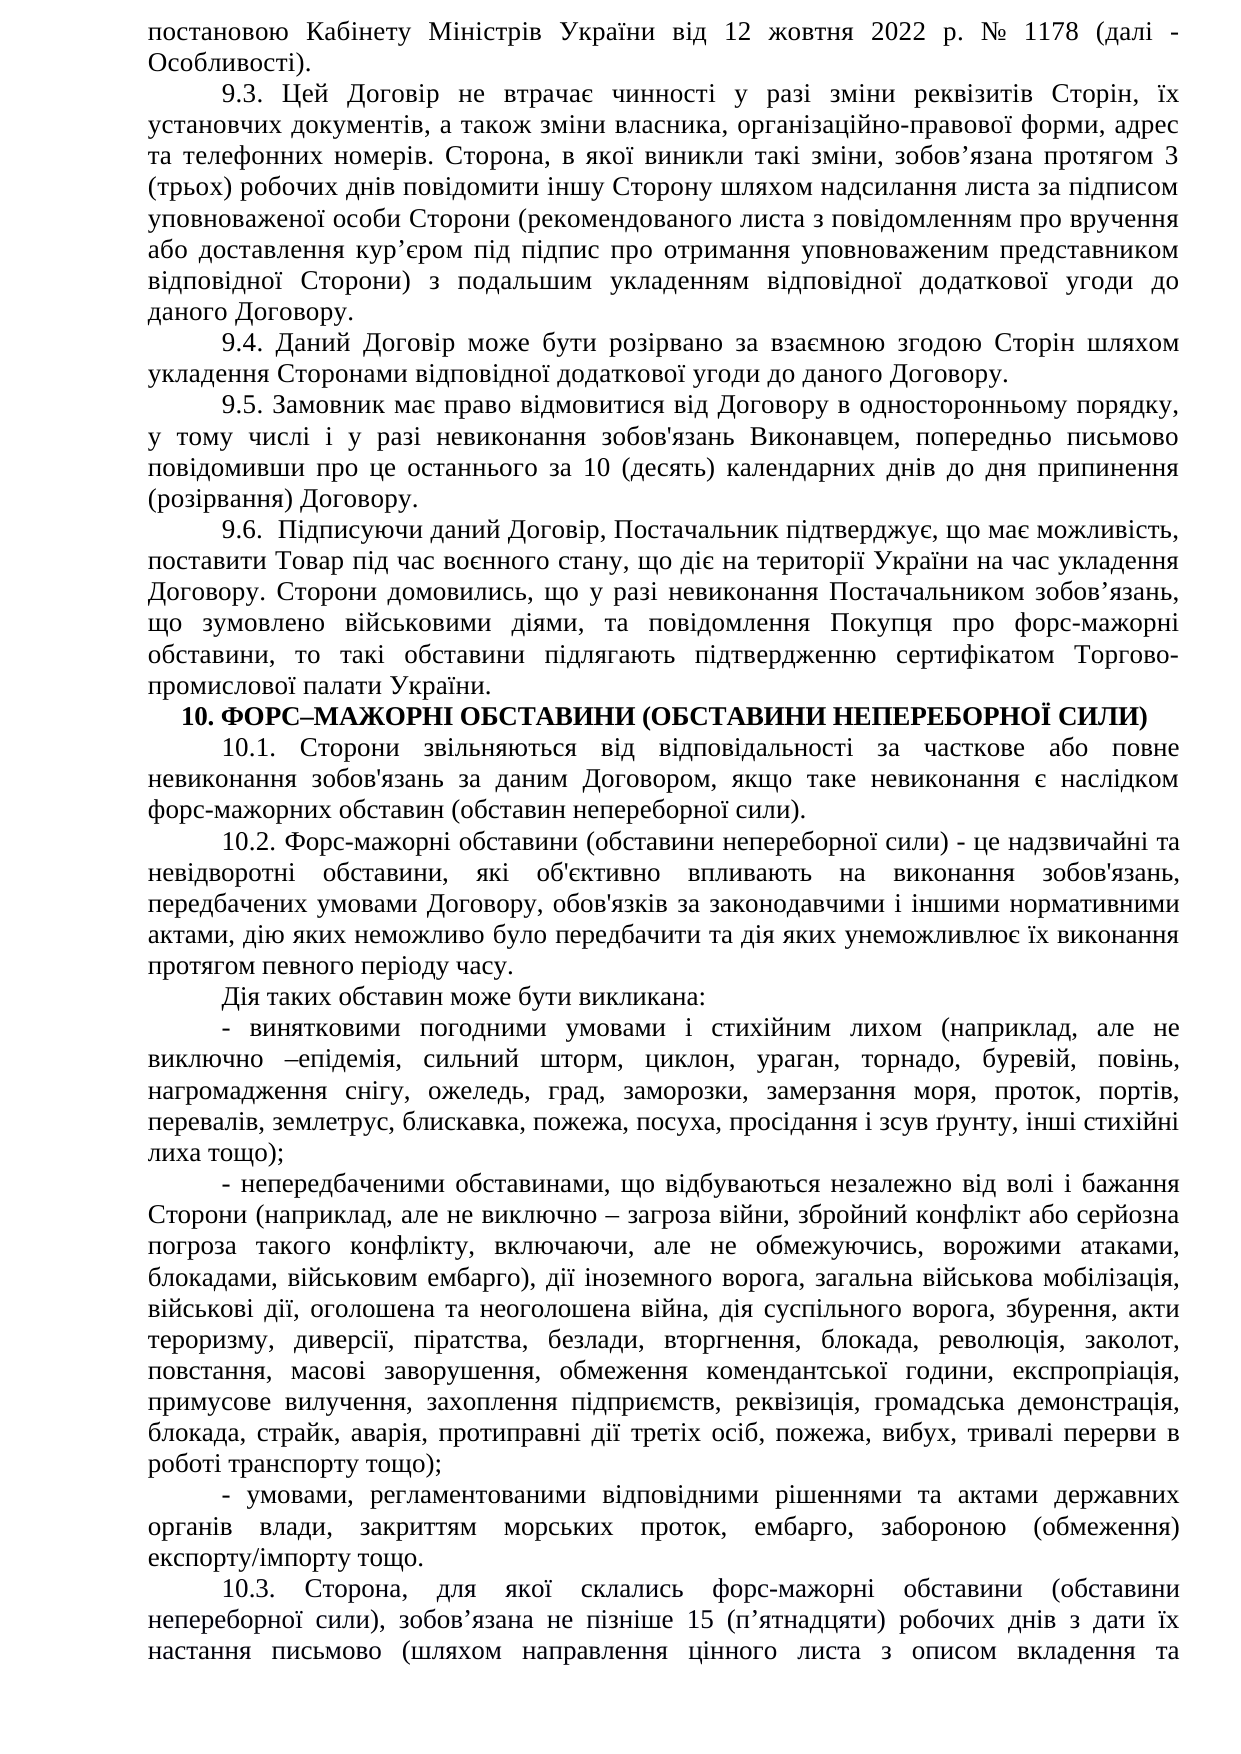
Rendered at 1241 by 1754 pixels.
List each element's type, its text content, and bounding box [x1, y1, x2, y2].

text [148, 15, 1181, 77]
text - умовами, регламентованими відповідними рішеннями та актами державних органів влади, закриттям морських проток, ембарго, забороною (обмеження) експорту/імпорту тощо. [148, 1479, 1181, 1572]
text 10. ФОРС–МАЖОРНІ ОБСТАВИНИ (ОБСТАВИНИ НЕПЕРЕБОРНОЇ СИЛИ) [148, 700, 1181, 731]
text Дія таких обставин може бути викликана: [148, 980, 1181, 1011]
text 9.4. Даний Договір може бути розірвано за взаємною згодою Сторін шляхом укладення Сторонами відповідної додаткової угоди до даного Договору. [148, 326, 1181, 388]
text 10.2. Форс-мажорні обставини (обставини непереборної сили) - це надзвичайні та невідворотні обставини, які об'єктивно впливають на виконання зобов'язань, передбачених умовами Договору, обов'язків за законодавчими і іншими нормативними актами, дію яких неможливо було передбачити та дія яких унеможливлює їх виконання протягом певного періоду часу. [148, 824, 1181, 980]
text 9.6. Підписуючи даний Договір, Постачальник підтверджує, що має можливість, поставити Товар під час воєнного стану, що діє на території України на час укладення Договору. Сторони домовились, що у разі невиконання Постачальником зобов’язань, що зумовлено військовими діями, та повідомлення Покупця про форс-мажорні обставини, то такі обставини підлягають підтвердженню сертифікатом Торгово-промислової палати України. [148, 513, 1181, 700]
text 10.1. Сторони звільняються від відповідальності за часткове або повне невиконання зобов'язань за даним Договором, якщо таке невиконання є наслідком форс-мажорних обставин (обставин непереборної сили). [148, 731, 1181, 824]
text 9.5. Замовник має право відмовитися від Договору в односторонньому порядку, у тому числі і у разі невиконання зобов'язань Виконавцем, попередньо письмово повідомивши про це останнього за 10 (десять) календарних днів до дня припинення (розірвання) Договору. [148, 388, 1181, 513]
text - винятковими погодними умовами і стихійним лихом (наприклад, але не виключно –епідемія, сильний шторм, циклон, ураган, торнадо, буревій, повінь, нагромадження снігу, ожеледь, град, заморозки, замерзання моря, проток, портів, перевалів, землетрус, блискавка, пожежа, посуха, просідання і зсув ґрунту, інші стихійні лиха тощо); [148, 1011, 1181, 1167]
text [148, 1572, 1181, 1666]
text 9.3. Цей Договір не втрачає чинності у разі зміни реквізитів Сторін, їх установчих документів, а також зміни власника, організаційно-правової форми, адрес та телефонних номерів. Сторона, в якої виникли такі зміни, зобов’язана протягом 3 (трьох) робочих днів повідомити іншу Сторону шляхом надсилання листа за підписом уповноваженої особи Сторони (рекомендованого листа з повідомленням про вручення або доставлення кур’єром під підпис про отримання уповноваженим представником відповідної Сторони) з подальшим укладенням відповідної додаткової угоди до даного Договору. [148, 77, 1181, 326]
text - непередбаченими обставинами, що відбуваються незалежно від волі і бажання Сторони (наприклад, але не виключно – загроза війни, збройний конфлікт або серйозна погроза такого конфлікту, включаючи, але не обмежуючись, ворожими атаками, блокадами, військовим ембарго), дії іноземного ворога, загальна військова мобілізація, військові дії, оголошена та неоголошена війна, дія суспільного ворога, збурення, акти тероризму, диверсії, піратства, безлади, вторгнення, блокада, революція, заколот, повстання, масові заворушення, обмеження комендантської години, експропріація, примусове вилучення, захоплення підприємств, реквізиція, громадська демонстрація, блокада, страйк, аварія, протиправні дії третіх осіб, пожежа, вибух, тривалі перерви в роботі транспорту тощо); [148, 1167, 1181, 1479]
